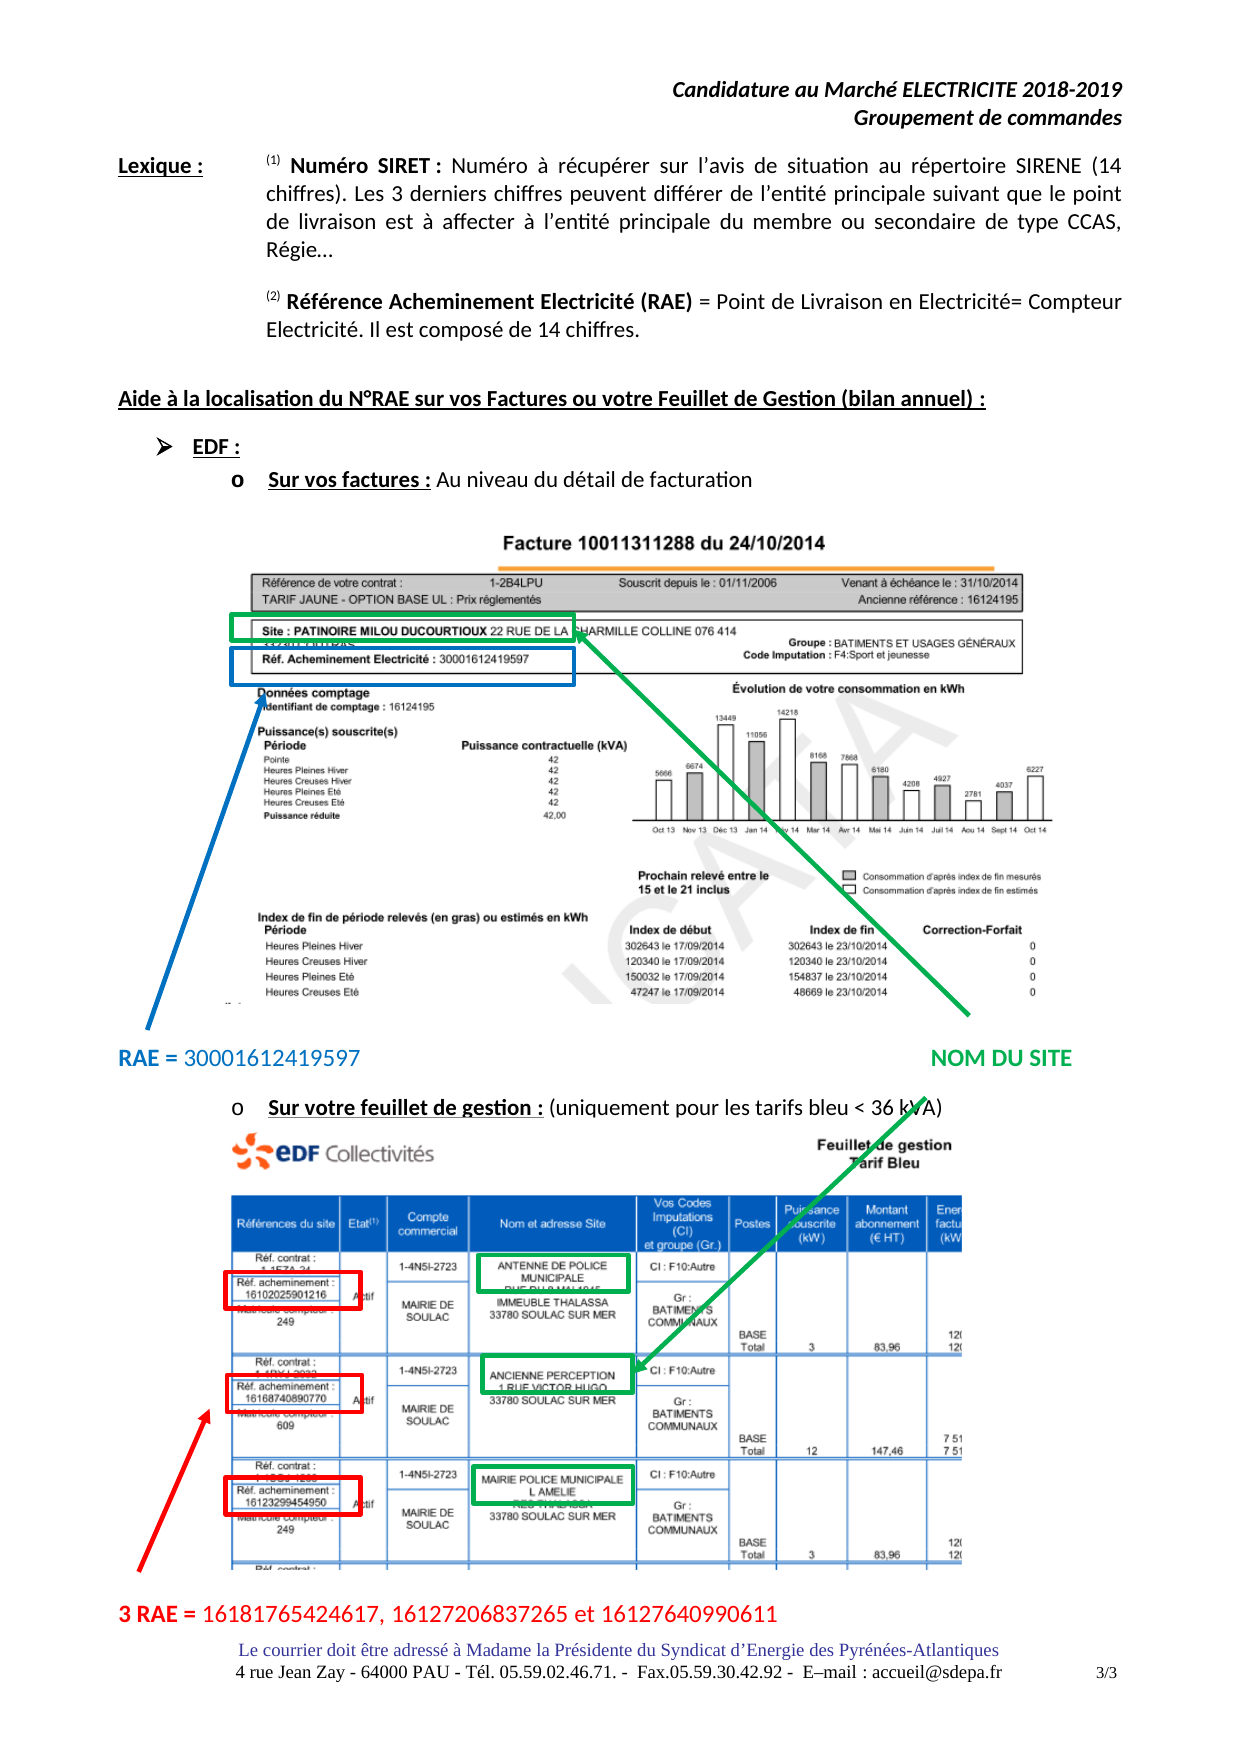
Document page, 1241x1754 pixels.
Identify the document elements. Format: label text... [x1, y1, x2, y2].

picture [234, 617, 572, 638]
text Lexique : (1) Numéro SIRET : Numéro à récupérer sur l’avis de situation au répertoire SIRENE (14 chiffres). Les 3 derniers chiffres peuvent différer de l’entité principale suivant que le point de livraison est à affecter à l’entité principale du membre ou secondaire de type CCAS, Régie… [118, 151, 1122, 263]
picture [229, 1274, 358, 1306]
picture [485, 1358, 630, 1390]
picture [229, 1118, 961, 1570]
picture [225, 517, 1053, 1004]
list Sur votre feuillet de gestion : (uniquement pour les tarifs bleu < 36 kVA) [231, 1093, 1122, 1122]
text RAE = 30001612419597 NOM DU SITE [118, 1042, 1122, 1072]
list Sur vos factures : Au niveau du détail de facturation [231, 465, 1122, 494]
picture [229, 1480, 358, 1512]
list EDF : [155, 432, 1122, 461]
picture [229, 1377, 360, 1410]
text 3 RAE = 16181765424617, 16127206837265 et 16127640990611 [118, 1598, 1122, 1629]
text (2) Référence Acheminement Electricité (RAE) = Point de Livraison en Electricité= Compteur Electricité. Il est composé de 14 chiffres. [266, 287, 1122, 343]
text Aide à la localisation du N°RAE sur vos Factures ou votre Feuillet de Gestion (bilan annuel) : [118, 384, 1122, 412]
